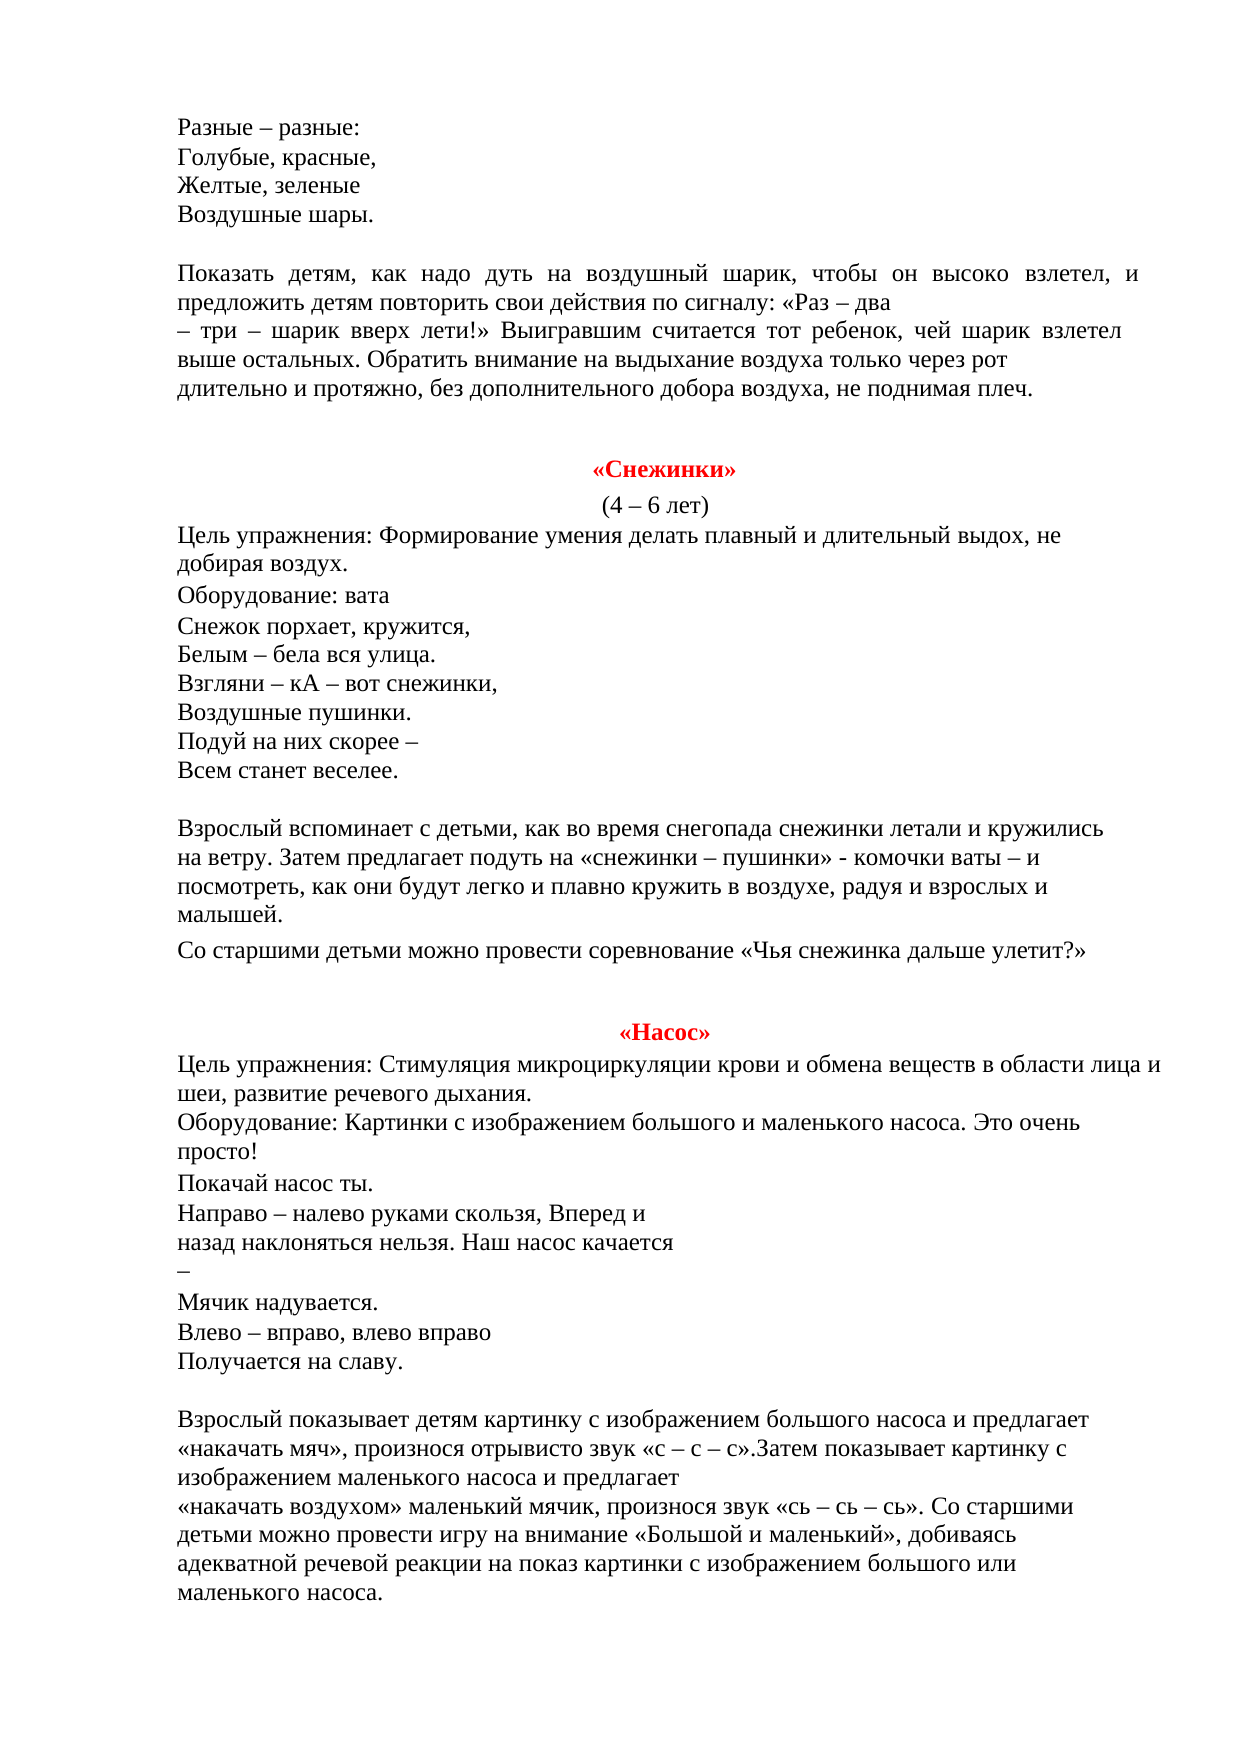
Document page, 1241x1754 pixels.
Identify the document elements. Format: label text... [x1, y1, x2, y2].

subtitle «Насос» [166, 1002, 1163, 1049]
text (4 – 6 лет) [602, 487, 1163, 520]
text Направо – налево руками скользя, Вперед и назад наклоняться нельзя. Наш насос качается – [177, 1198, 673, 1284]
text Взгляни – кА – вот снежинки, Воздушные пушинки. [177, 668, 551, 726]
text Со старшими детьми можно провести соревнование «Чья снежинка дальше улетит?» [177, 935, 1163, 964]
subtitle «Снежинки» [165, 439, 1163, 487]
text Цель упражнения: Стимуляция микроциркуляции крови и обмена веществ в области лица и шеи, развитие речевого дыхания. [177, 1049, 1163, 1107]
text Показать детям, как надо дуть на воздушный шарик, чтобы он высоко взлетел, и предложить детям повторить свои действия по сигналу: «Раз – два [177, 258, 1139, 315]
text Оборудование: Картинки с изображением большого и маленького насоса. Это очень просто! [177, 1107, 1116, 1164]
text Снежок порхает, кружится, Белым – бела вся улица. [177, 611, 519, 668]
text длительно и протяжно, без дополнительного добора воздуха, не поднимая плеч. [177, 373, 1103, 402]
text «накачать воздухом» маленький мячик, произнося звук «сь – сь – сь». Со старшими детьми можно провести игру на внимание «Большой и маленький», добиваясь адекватной речевой реакции на показ картинки с изображением большого или маленького насоса. [177, 1491, 1082, 1606]
text Покачай насос ты. [177, 1164, 1163, 1198]
text – три – шарик вверх лети!» Выигравшим считается тот ребенок, чей шарик взлетел выше остальных. Обратить внимание на выдыхание воздуха только через рот [177, 315, 1122, 373]
text Оборудование: вата [177, 577, 1163, 611]
text Цель упражнения: Формирование умения делать плавный и длительный выдох, не добирая воздух. [177, 520, 1082, 577]
text Разные – разные: [177, 108, 1163, 142]
text Взрослый показывает детям картинку с изображением большого насоса и предлагает «накачать мяч», произнося отрывисто звук «с – с – с».Затем показывает картинку с изображением маленького насоса и предлагает [177, 1404, 1152, 1491]
text Голубые, красные, Желтые, зеленые Воздушные шары. [177, 142, 411, 228]
text Взрослый вспоминает с детьми, как во время снегопада снежинки летали и кружились на ветру. Затем предлагает подуть на «снежинки – пушинки» - комочки ваты – и посмотреть, как они будут легко и плавно кружить в воздухе, радуя и взрослых и малышей. [177, 813, 1116, 928]
text Влево – вправо, влево вправо Получается на славу. [177, 1317, 545, 1375]
text Подуй на них скорее – Всем станет веселее. [177, 726, 460, 783]
text Мячик надувается. [177, 1284, 1163, 1317]
